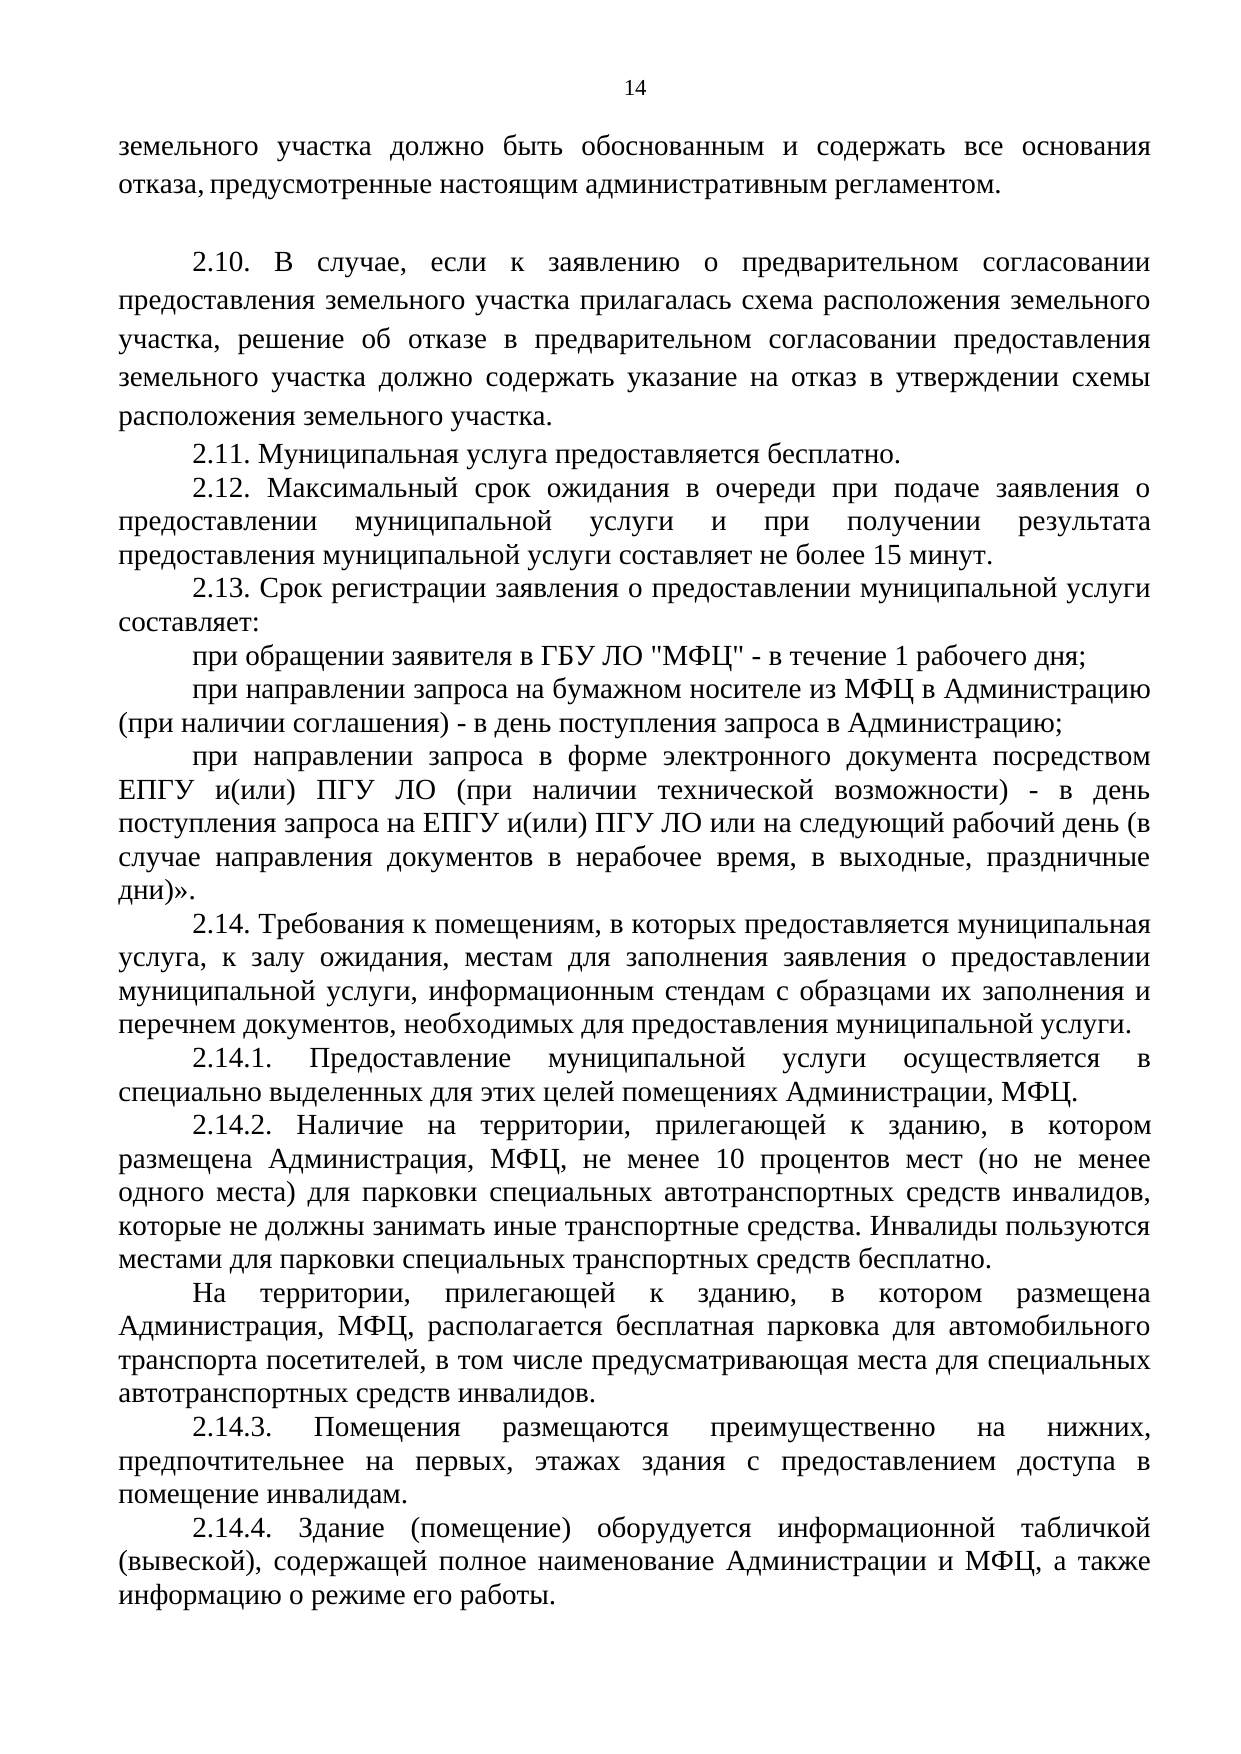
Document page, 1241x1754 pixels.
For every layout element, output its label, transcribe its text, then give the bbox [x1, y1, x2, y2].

text 2.10. В случае, если к заявлению о предварительном согласовании предоставления земельного участка прилагалась схема расположения земельного участка, решение об отказе в предварительном согласовании предоставления земельного участка должно содержать указание на отказ в утверждении схемы расположения земельного участка. [118, 244, 1152, 431]
text 2.14.2. Наличие на территории, прилегающей к зданию, в котором размещена Администрация, МФЦ, не менее 10 процентов мест (но не менее одного места) для парковки специальных автотранспортных средств инвалидов, которые не должны занимать иные транспортные средства. Инвалиды пользуются местами для парковки специальных транспортных средств бесплатно. [118, 1107, 1152, 1275]
text На территории, прилегающей к зданию, в котором размещена Администрация, МФЦ, располагается бесплатная парковка для автомобильного транспорта посетителей, в том числе предусматривающая места для специальных автотранспортных средств инвалидов. [118, 1275, 1152, 1409]
text 2.14. Требования к помещениям, в которых предоставляется муниципальная услуга, к залу ожидания, местам для заполнения заявления о предоставлении муниципальной услуги, информационным стендам с образцами их заполнения и перечнем документов, необходимых для предоставления муниципальной услуги. [118, 906, 1152, 1040]
text 2.14.1. Предоставление муниципальной услуги осуществляется в специально выделенных для этих целей помещениях Администрации, МФЦ. [118, 1040, 1152, 1107]
text 2.13. Срок регистрации заявления о предоставлении муниципальной услуги составляет: [118, 571, 1152, 638]
text 2.11. Муниципальная услуга предоставляется бесплатно. [118, 436, 1152, 470]
text при направлении запроса в форме электронного документа посредством ЕПГУ и(или) ПГУ ЛО (при наличии технической возможности) - в день поступления запроса на ЕПГУ и(или) ПГУ ЛО или на следующий рабочий день (в случае направления документов в нерабочее время, в выходные, праздничные дни)». [118, 738, 1152, 906]
text 2.12. Максимальный срок ожидания в очереди при подаче заявления о предоставлении муниципальной услуги и при получении результата предоставления муниципальной услуги составляет не более 15 минут. [118, 470, 1152, 571]
text при направлении запроса на бумажном носителе из МФЦ в Администрацию (при наличии соглашения) - в день поступления запроса в Администрацию; [118, 671, 1152, 738]
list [118, 128, 1152, 200]
text 2.14.3. Помещения размещаются преимущественно на нижних, предпочтительнее на первых, этажах здания с предоставлением доступа в помещение инвалидам. [118, 1409, 1152, 1510]
text при обращении заявителя в ГБУ ЛО "МФЦ" - в течение 1 рабочего дня; [118, 638, 1152, 671]
text 2.14.4. Здание (помещение) оборудуется информационной табличкой (вывеской), содержащей полное наименование Администрации и МФЦ, а также информацию о режиме его работы. [118, 1510, 1152, 1610]
